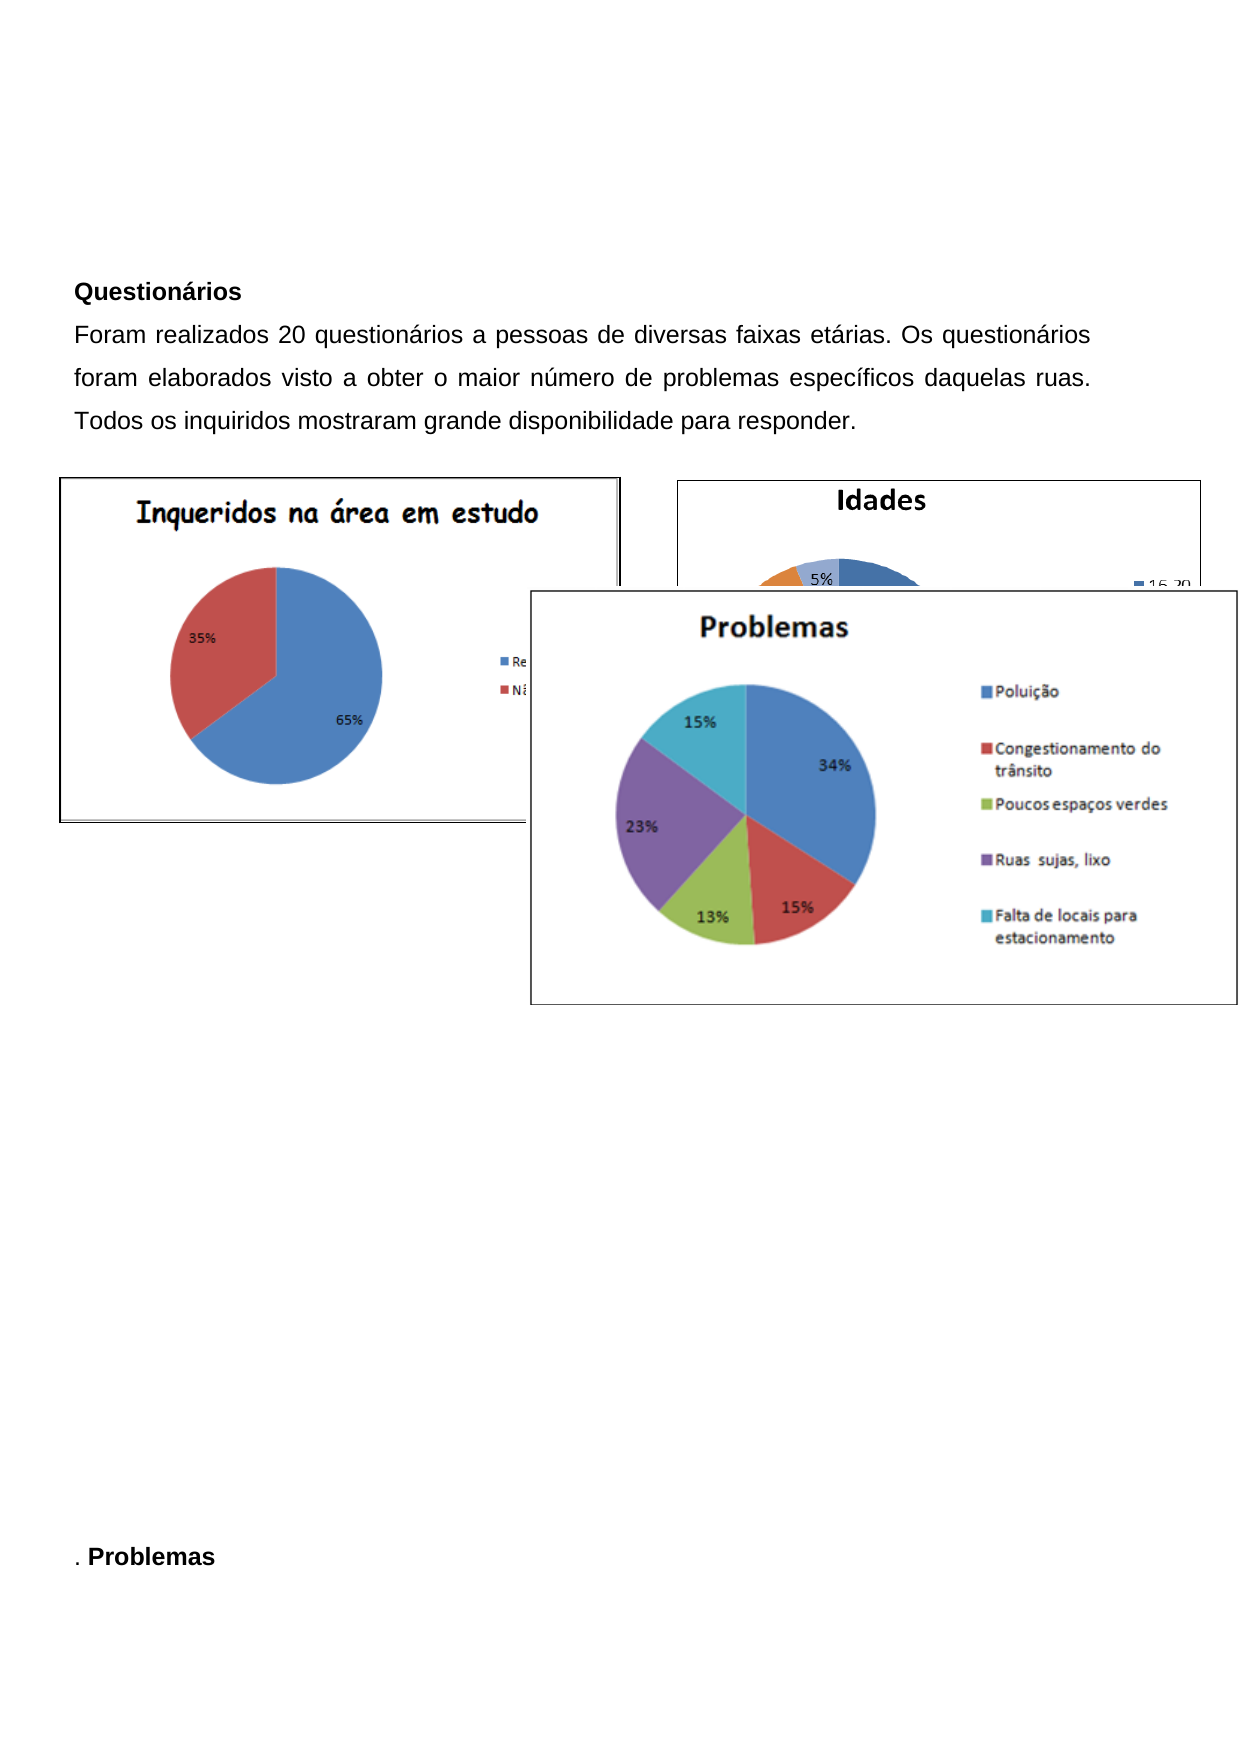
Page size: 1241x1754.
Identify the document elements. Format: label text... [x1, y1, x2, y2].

text Foram realizados 20 questionários a pessoas de diversas faixas etárias. Os questionários foram elaborados visto a obter o maior número de problemas específicos daquelas ruas. Todos os inquiridos mostraram grande disponibilidade para responder. [74, 320, 1093, 435]
picture [61, 478, 1240, 1005]
text Questionários [74, 277, 1093, 306]
text . Problemas [74, 1542, 1093, 1571]
